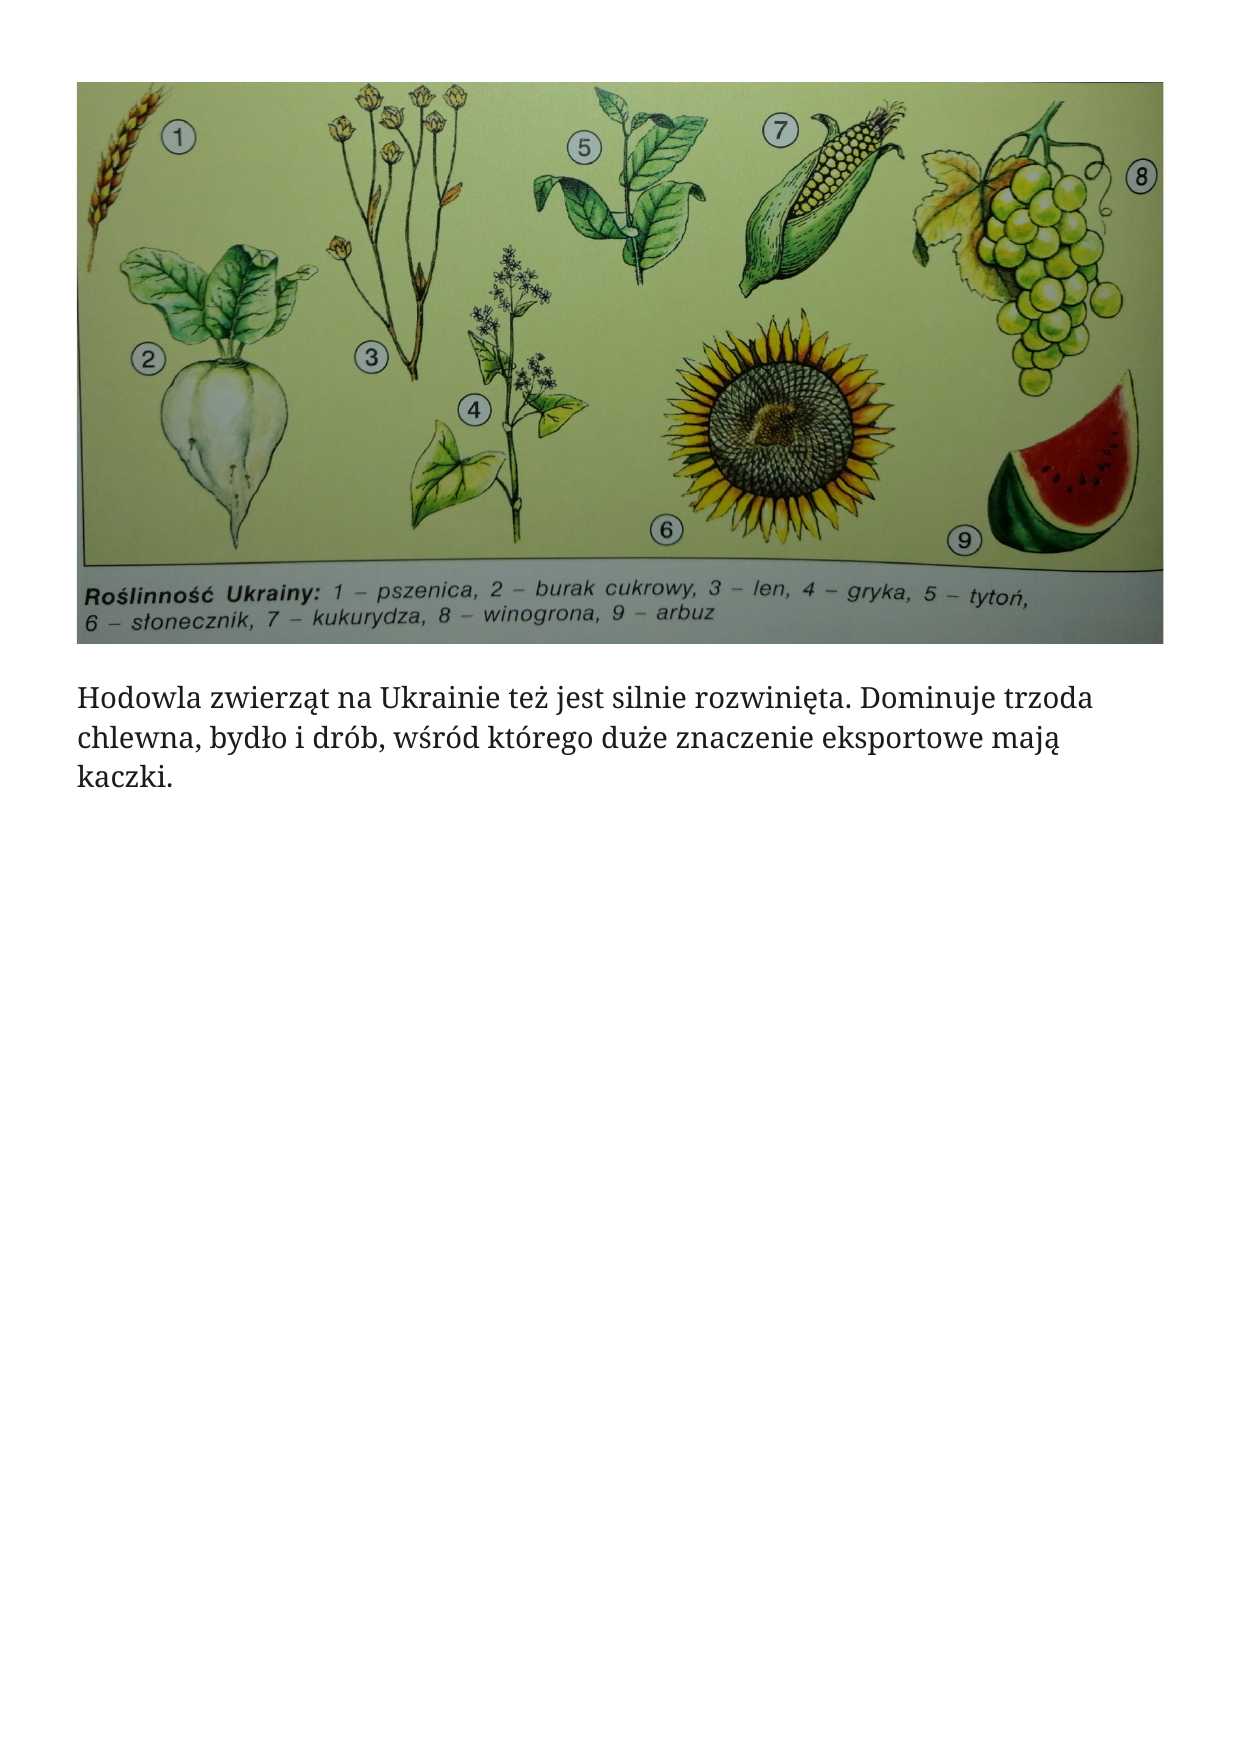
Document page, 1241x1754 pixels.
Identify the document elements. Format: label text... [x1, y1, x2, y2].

picture [76, 82, 1164, 644]
text Hodowla zwierząt na Ukrainie też jest silnie rozwinięta. Dominuje trzoda chlewna, bydło i drób, wśród którego duże znaczenie eksportowe mają kaczki. [173, 677, 1163, 796]
